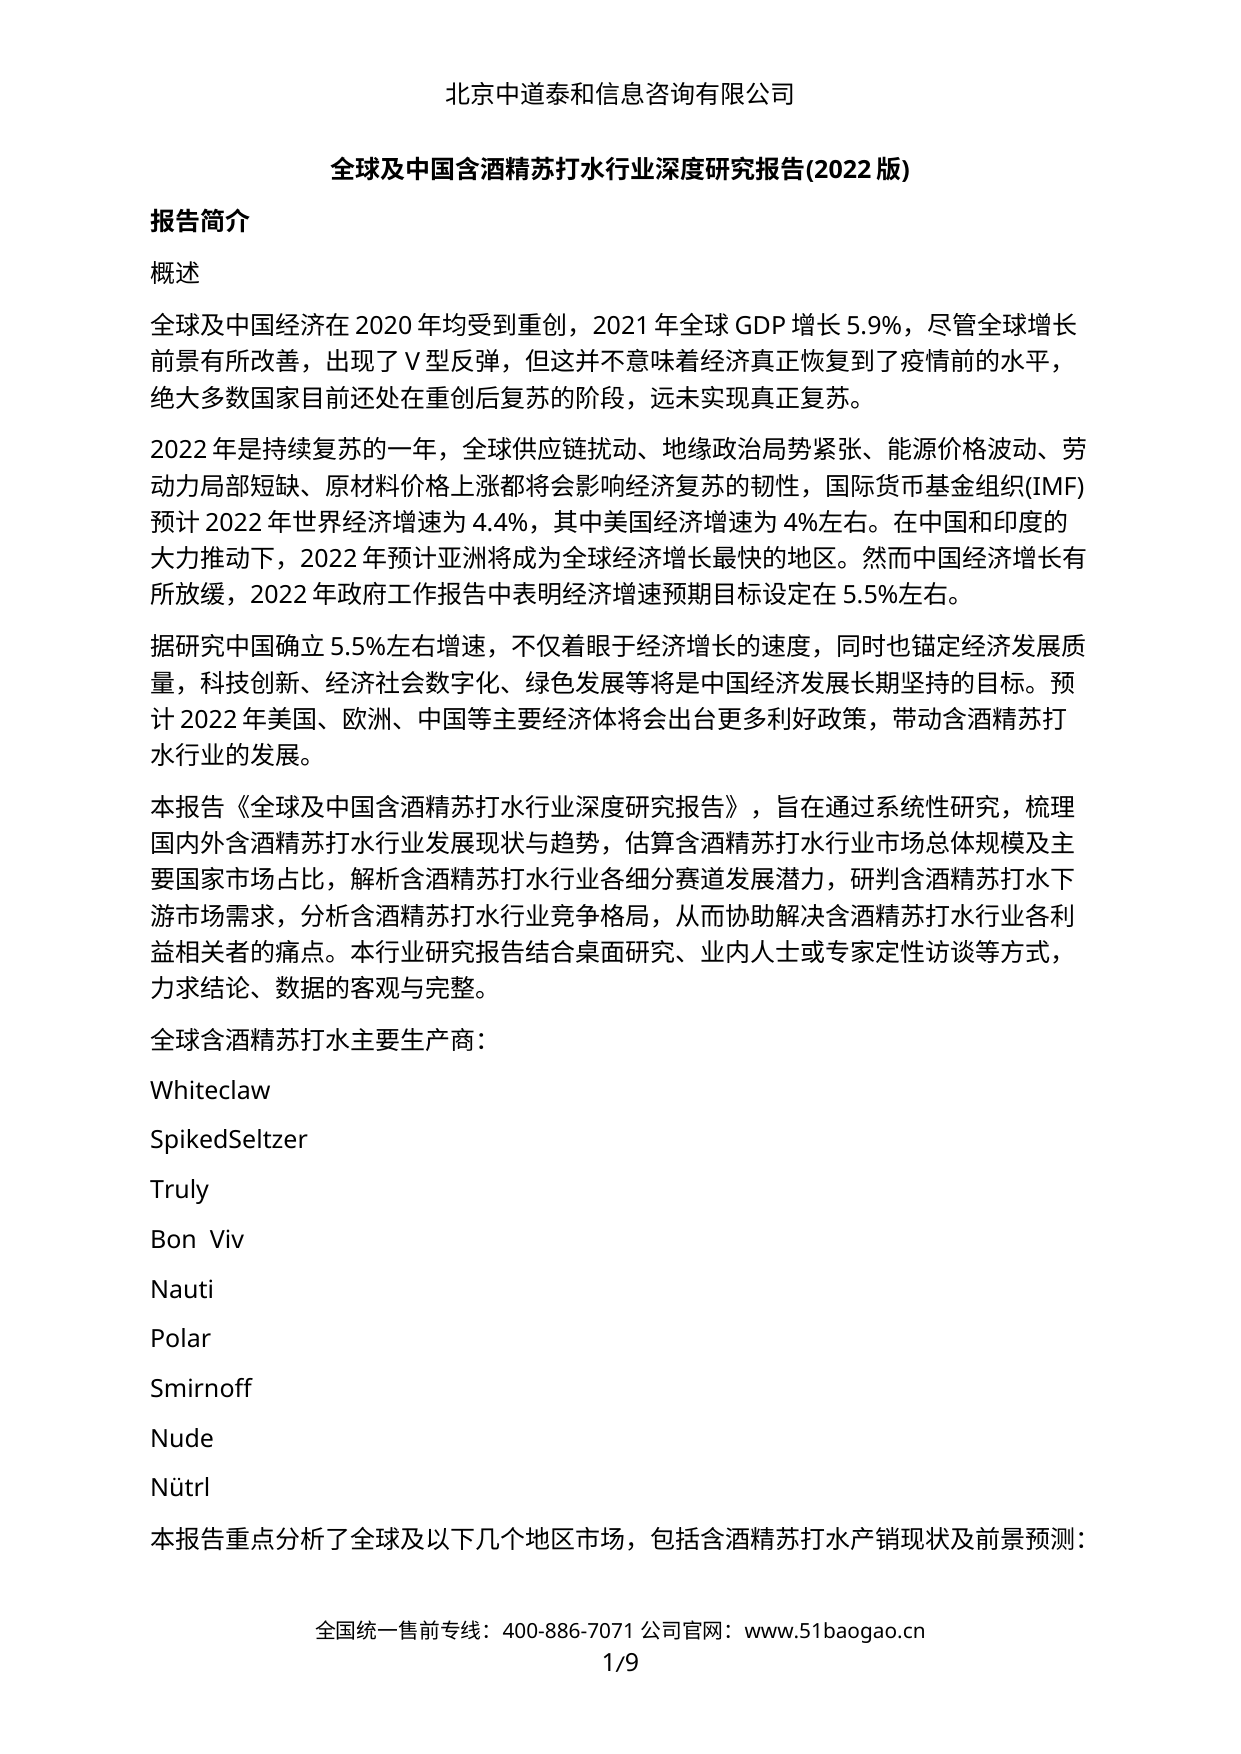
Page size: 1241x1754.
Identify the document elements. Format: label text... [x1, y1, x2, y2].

text Nauti [150, 1271, 1090, 1305]
text SpikedSeltzer [150, 1122, 1090, 1156]
text 报告简介 [150, 202, 1090, 238]
text 全球及中国含酒精苏打水行业深度研究报告(2022版) [150, 150, 1090, 186]
text 全球及中国经济在2020年均受到重创，2021年全球GDP增长5.9%，尽管全球增长前景有所改善，出现了V型反弹，但这并不意味着经济真正恢复到了疫情前的水平，绝大多数国家目前还处在重创后复苏的阶段，远未实现真正复苏。 [150, 306, 1090, 414]
text 全球含酒精苏打水主要生产商： [150, 1021, 1090, 1057]
text 本报告《全球及中国含酒精苏打水行业深度研究报告》，旨在通过系统性研究，梳理国内外含酒精苏打水行业发展现状与趋势，估算含酒精苏打水行业市场总体规模及主要国家市场占比，解析含酒精苏打水行业各细分赛道发展潜力，研判含酒精苏打水下游市场需求，分析含酒精苏打水行业竞争格局，从而协助解决含酒精苏打水行业各利益相关者的痛点。本行业研究报告结合桌面研究、业内人士或专家定性访谈等方式，力求结论、数据的客观与完整。 [150, 787, 1090, 1005]
text 本报告重点分析了全球及以下几个地区市场，包括含酒精苏打水产销现状及前景预测： [150, 1520, 1090, 1556]
text Whiteclaw [150, 1072, 1090, 1107]
text 2022年是持续复苏的一年，全球供应链扰动、地缘政治局势紧张、能源价格波动、劳动力局部短缺、原材料价格上涨都将会影响经济复苏的韧性，国际货币基金组织(IMF)预计2022年世界经济增速为4.4%，其中美国经济增速为4%左右。在中国和印度的大力推动下，2022年预计亚洲将成为全球经济增长最快的地区。然而中国经济增长有所放缓，2022年政府工作报告中表明经济增速预期目标设定在5.5%左右。 [150, 430, 1090, 611]
text Smirnoff [150, 1371, 1090, 1405]
text Nude [150, 1420, 1090, 1454]
text 概述 [150, 254, 1090, 290]
text Nütrl [150, 1470, 1090, 1504]
text Truly [150, 1172, 1090, 1206]
text 据研究中国确立5.5%左右增速，不仅着眼于经济增长的速度，同时也锚定经济发展质量，科技创新、经济社会数字化、绿色发展等将是中国经济发展长期坚持的目标。预计2022年美国、欧洲、中国等主要经济体将会出台更多利好政策，带动含酒精苏打水行业的发展。 [150, 627, 1090, 772]
text Polar [150, 1321, 1090, 1355]
text Bon Viv [150, 1222, 1090, 1256]
